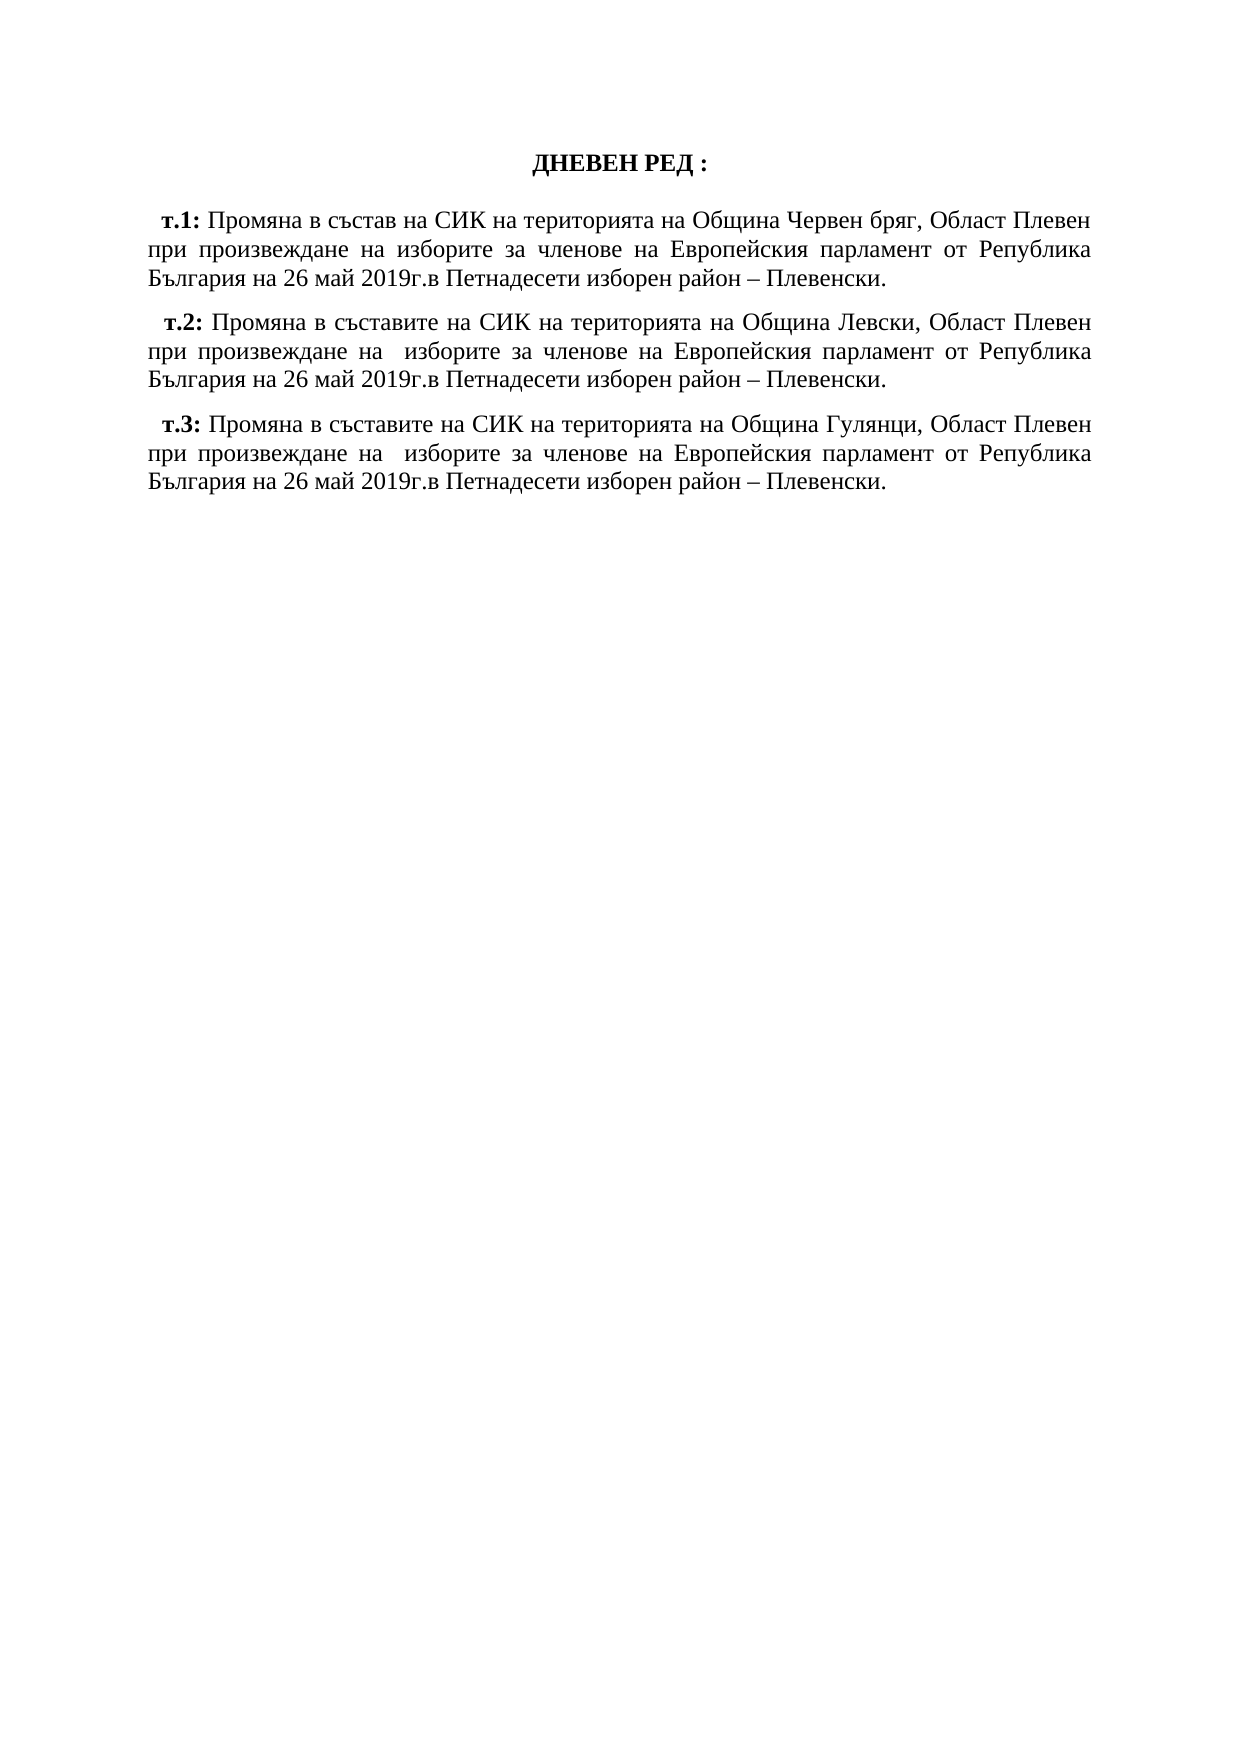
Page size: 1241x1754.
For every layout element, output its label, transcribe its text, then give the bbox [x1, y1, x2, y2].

text т.3: Промяна в съставите на СИК на територията на Община Гулянци, Област Плевен при произвеждане на изборите за членове на Европейския парламент от Република България на 26 май 2019г.в Петнадесети изборен район – Плевенски. [148, 409, 1093, 495]
text т.2: Промяна в съставите на СИК на територията на Община Левски, Област Плевен при произвеждане на изборите за членове на Европейския парламент от Република България на 26 май 2019г.в Петнадесети изборен район – Плевенски. [148, 307, 1093, 393]
text ДНЕВЕН РЕД : [148, 148, 1093, 176]
text т.1: Промяна в състав на СИК на територията на Община Червен бряг, Област Плевен при произвеждане на изборите за членове на Европейския парламент от Република България на 26 май 2019г.в Петнадесети изборен район – Плевенски. [148, 205, 1093, 291]
